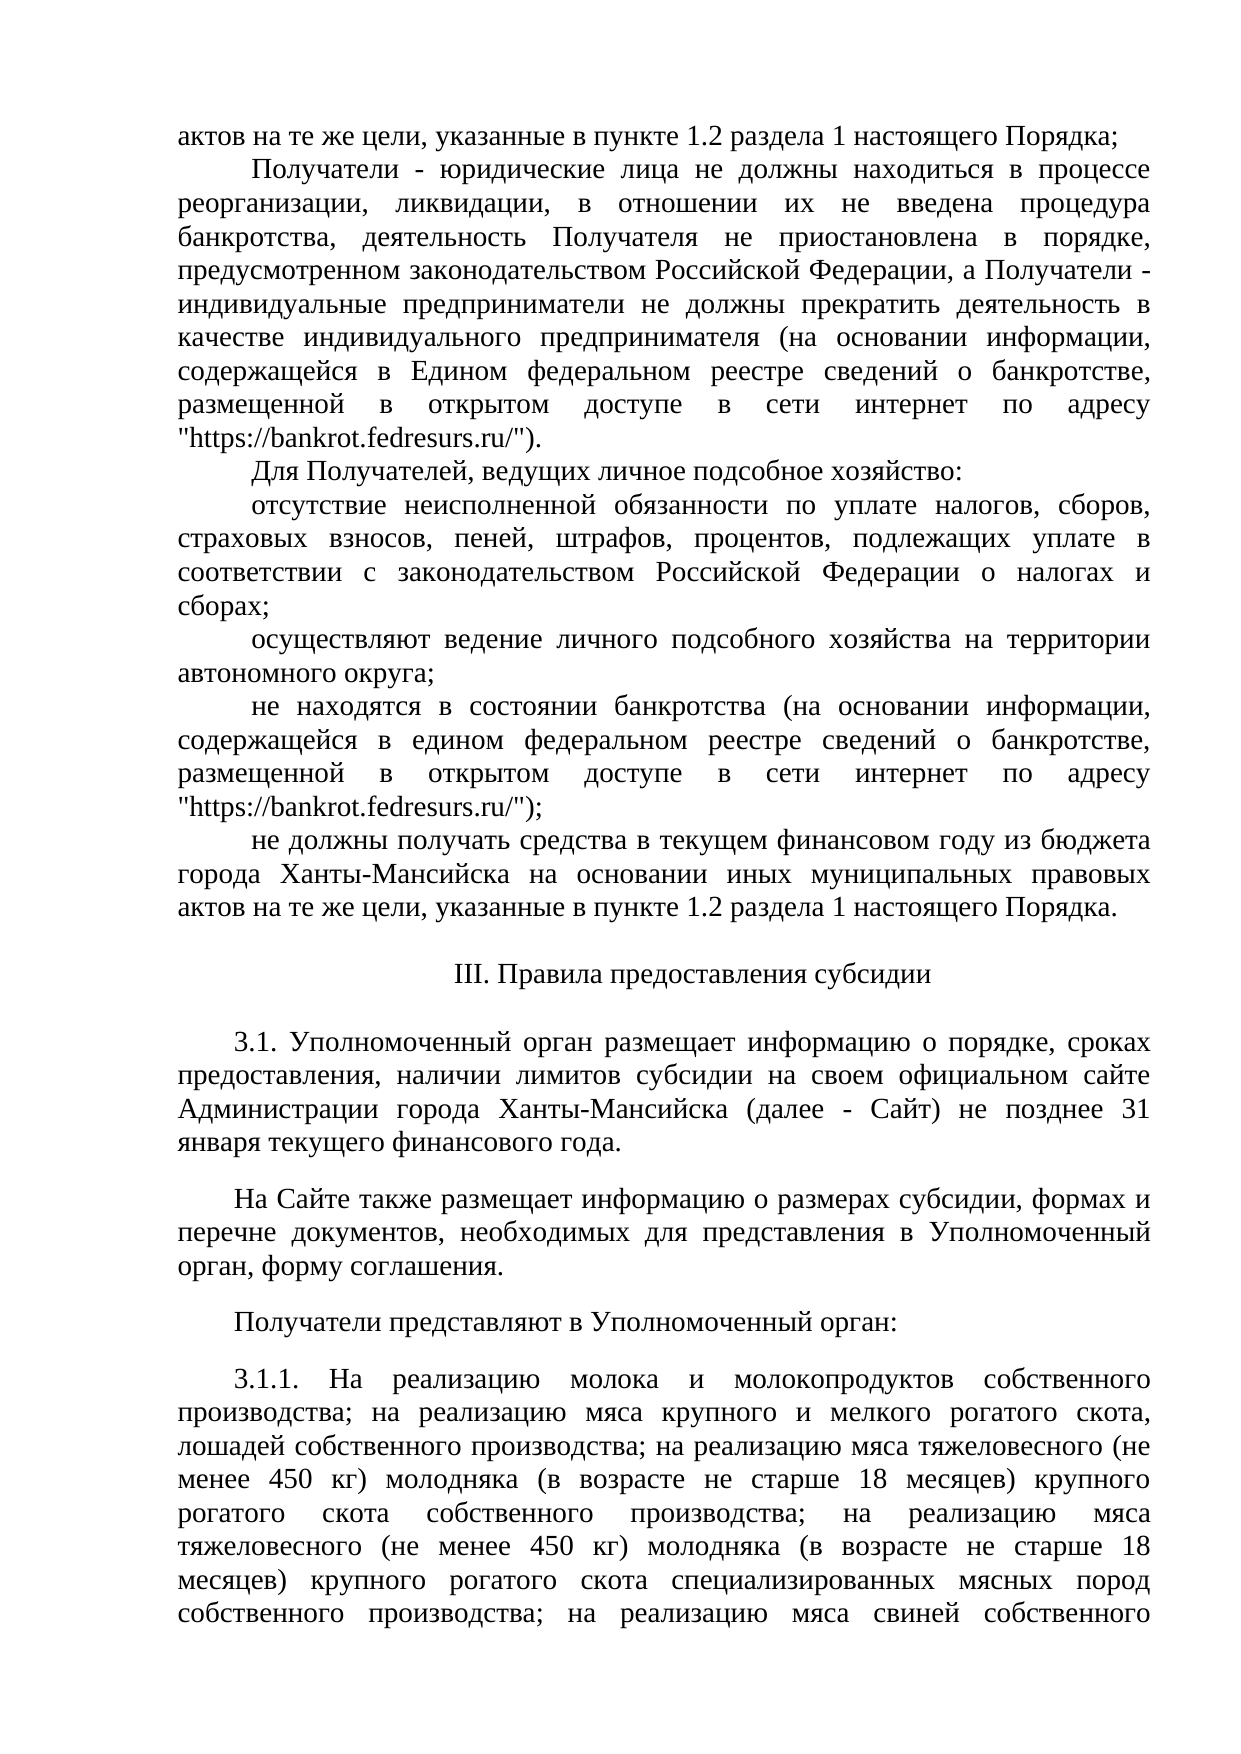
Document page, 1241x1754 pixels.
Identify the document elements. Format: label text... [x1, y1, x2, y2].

text не должны получать средства в текущем финансовом году из бюджета города Ханты-Мансийска на основании иных муниципальных правовых актов на те же цели, указанные в пункте 1.2 раздела 1 настоящего Порядка. [177, 822, 1152, 923]
text Для Получателей, ведущих личное подсобное хозяйство: [177, 453, 1152, 487]
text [177, 1361, 1152, 1629]
text III. Правила предоставления субсидии [177, 957, 1152, 990]
text 3.1. Уполномоченный орган размещает информацию о порядке, сроках предоставления, наличии лимитов субсидии на своем официальном сайте Администрации города Ханты-Мансийска (далее - Сайт) не позднее 31 января текущего финансового года. [177, 1024, 1152, 1158]
text не находятся в состоянии банкротства (на основании информации, содержащейся в едином федеральном реестре сведений о банкротстве, размещенной в открытом доступе в сети интернет по адресу "https://bankrot.fedresurs.ru/"); [177, 688, 1152, 822]
text осуществляют ведение личного подсобного хозяйства на территории автономного округа; [177, 621, 1152, 688]
text Получатели представляют в Уполномоченный орган: [177, 1304, 1152, 1338]
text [177, 118, 1152, 152]
text отсутствие неисполненной обязанности по уплате налогов, сборов, страховых взносов, пеней, штрафов, процентов, подлежащих уплате в соответствии с законодательством Российской Федерации о налогах и сборах; [177, 487, 1152, 621]
text Получатели - юридические лица не должны находиться в процессе реорганизации, ликвидации, в отношении их не введена процедура банкротства, деятельность Получателя не приостановлена в порядке, предусмотренном законодательством Российской Федерации, а Получатели - индивидуальные предприниматели не должны прекратить деятельность в качестве индивидуального предпринимателя (на основании информации, содержащейся в Едином федеральном реестре сведений о банкротстве, размещенной в открытом доступе в сети интернет по адресу "https://bankrot.fedresurs.ru/"). [177, 152, 1152, 453]
text На Сайте также размещает информацию о размерах субсидии, формах и перечне документов, необходимых для представления в Уполномоченный орган, форму соглашения. [177, 1181, 1152, 1281]
